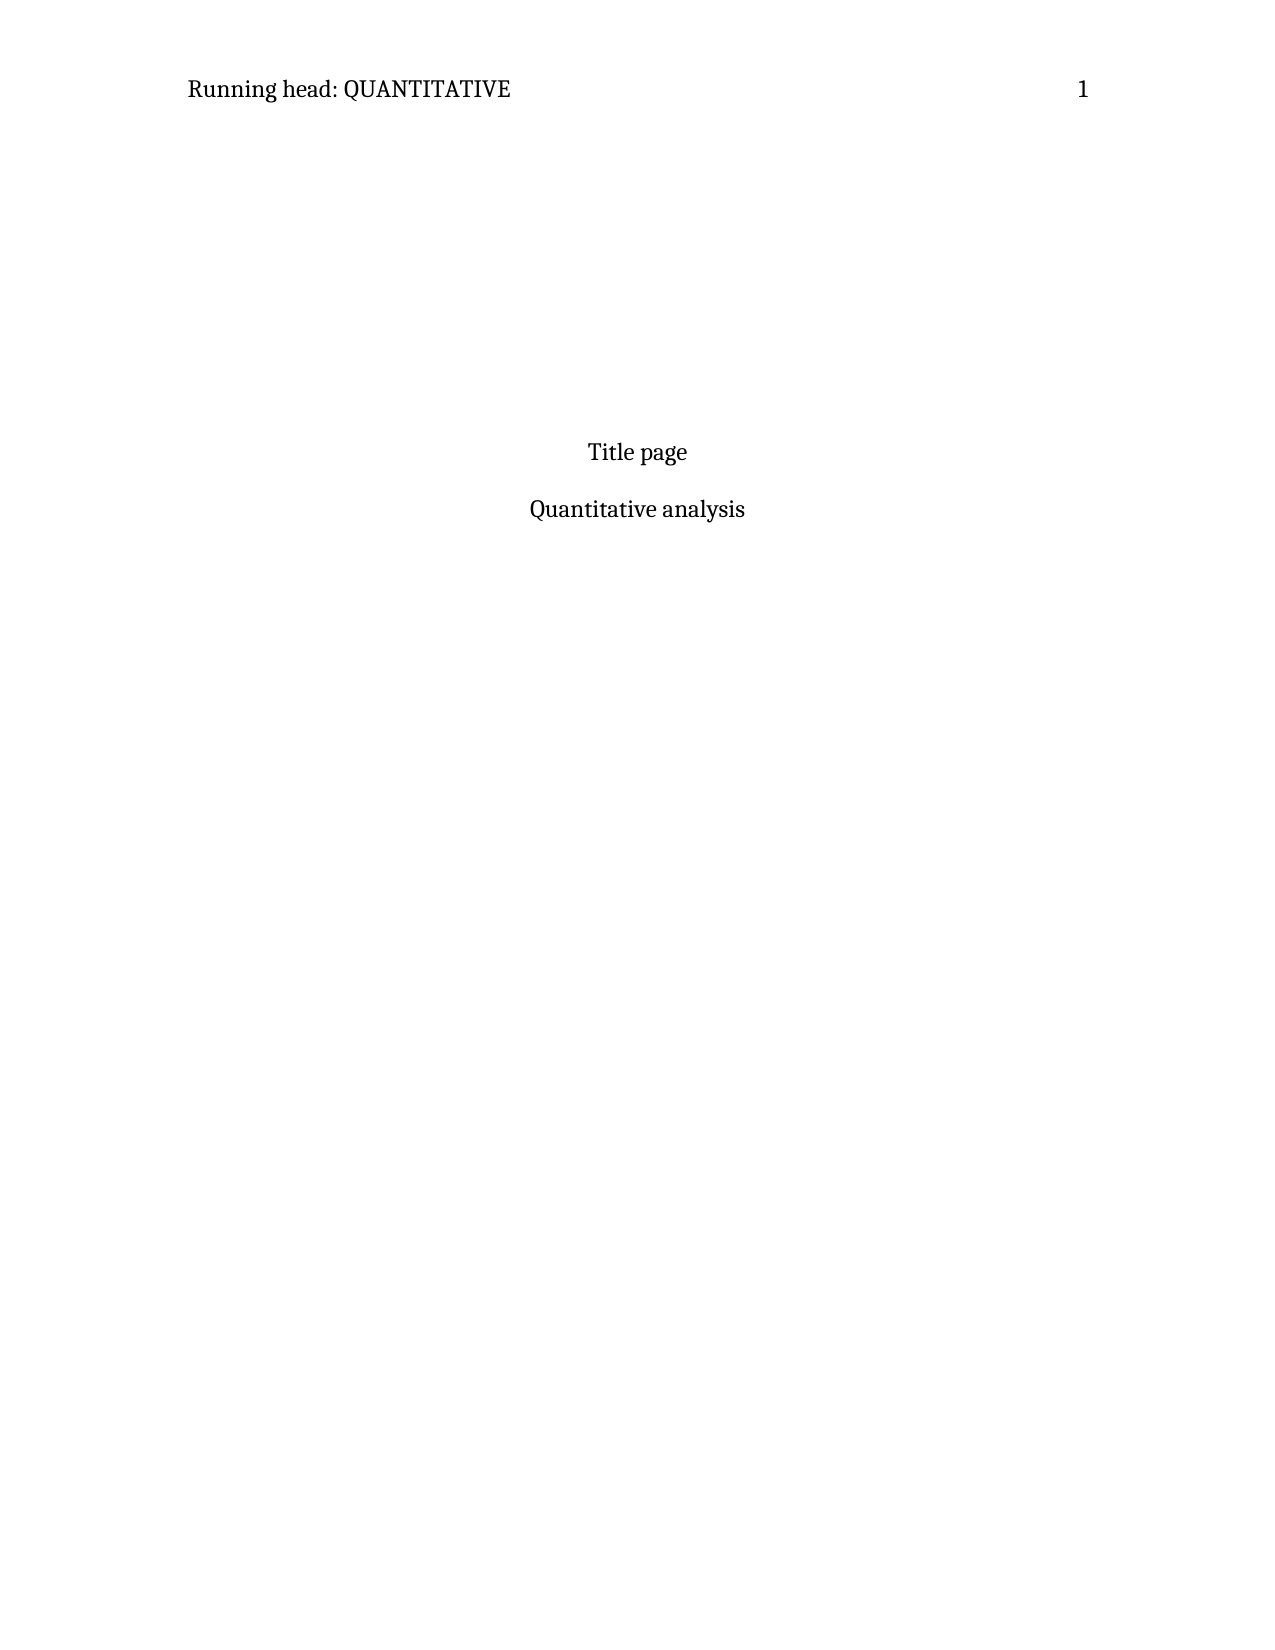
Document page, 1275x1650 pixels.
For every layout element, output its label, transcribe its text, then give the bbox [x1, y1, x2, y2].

text Title page [187, 437, 1087, 466]
text Quantitative analysis [187, 495, 1087, 524]
